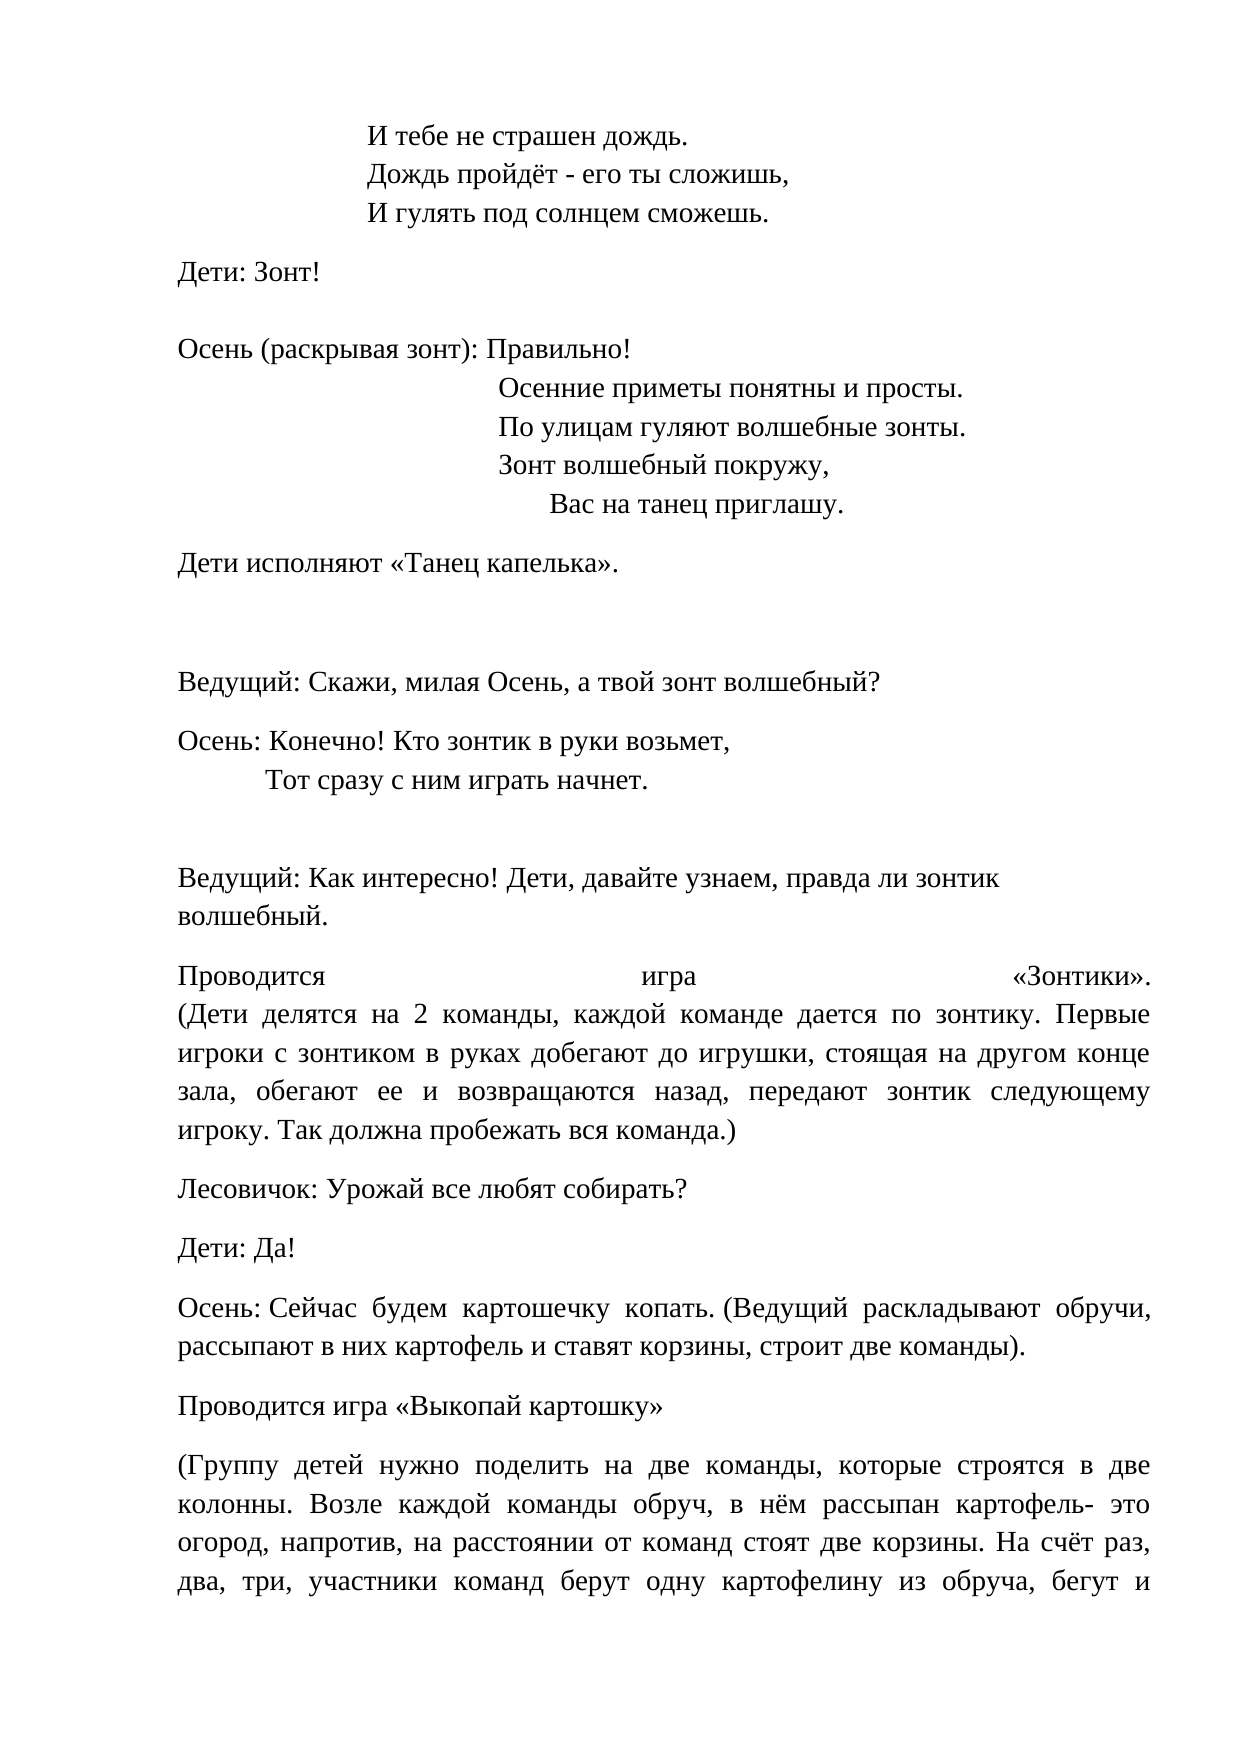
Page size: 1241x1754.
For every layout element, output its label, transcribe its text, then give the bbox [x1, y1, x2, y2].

text Ведущий: Как интересно! Дети, давайте узнаем, правда ли зонтик волшебный. [177, 821, 1152, 932]
text Дети исполняют «Танец капелька». [177, 545, 1152, 579]
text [177, 1447, 1152, 1596]
text Осень: Конечно! Кто зонтик в руки возьмет, Тот сразу с ним играть начнет. [177, 723, 1152, 795]
text Проводится игра «Выкопай картошку» [177, 1388, 1152, 1421]
text Лесовичок: Урожай все любят собирать? [177, 1171, 1152, 1205]
text Осень: Сейчас будем картошечку копать. (Ведущий раскладывают обручи, рассыпают в них картофель и ставят корзины, строит две команды). [177, 1290, 1152, 1362]
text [177, 118, 1152, 229]
text Проводится игра «Зонтики». (Дети делятся на 2 команды, каждой команде дается по зонтику. Первые игроки с зонтиком в руках добегают до игрушки, стоящая на другом конце зала, обегают ее и возвращаются назад, передают зонтик следующему игроку. Так должна пробежать вся команда.) [177, 958, 1152, 1145]
text Ведущий: Скажи, милая Осень, а твой зонт волшебный? [177, 664, 1152, 697]
text Дети: Да! [177, 1231, 1152, 1264]
text Дети: Зонт! Осень (раскрывая зонт): Правильно! Осенние приметы понятны и просты. По улицам гуляют волшебные зонты. Зонт волшебный покружу, Вас на танец приглашу. [177, 254, 1152, 519]
